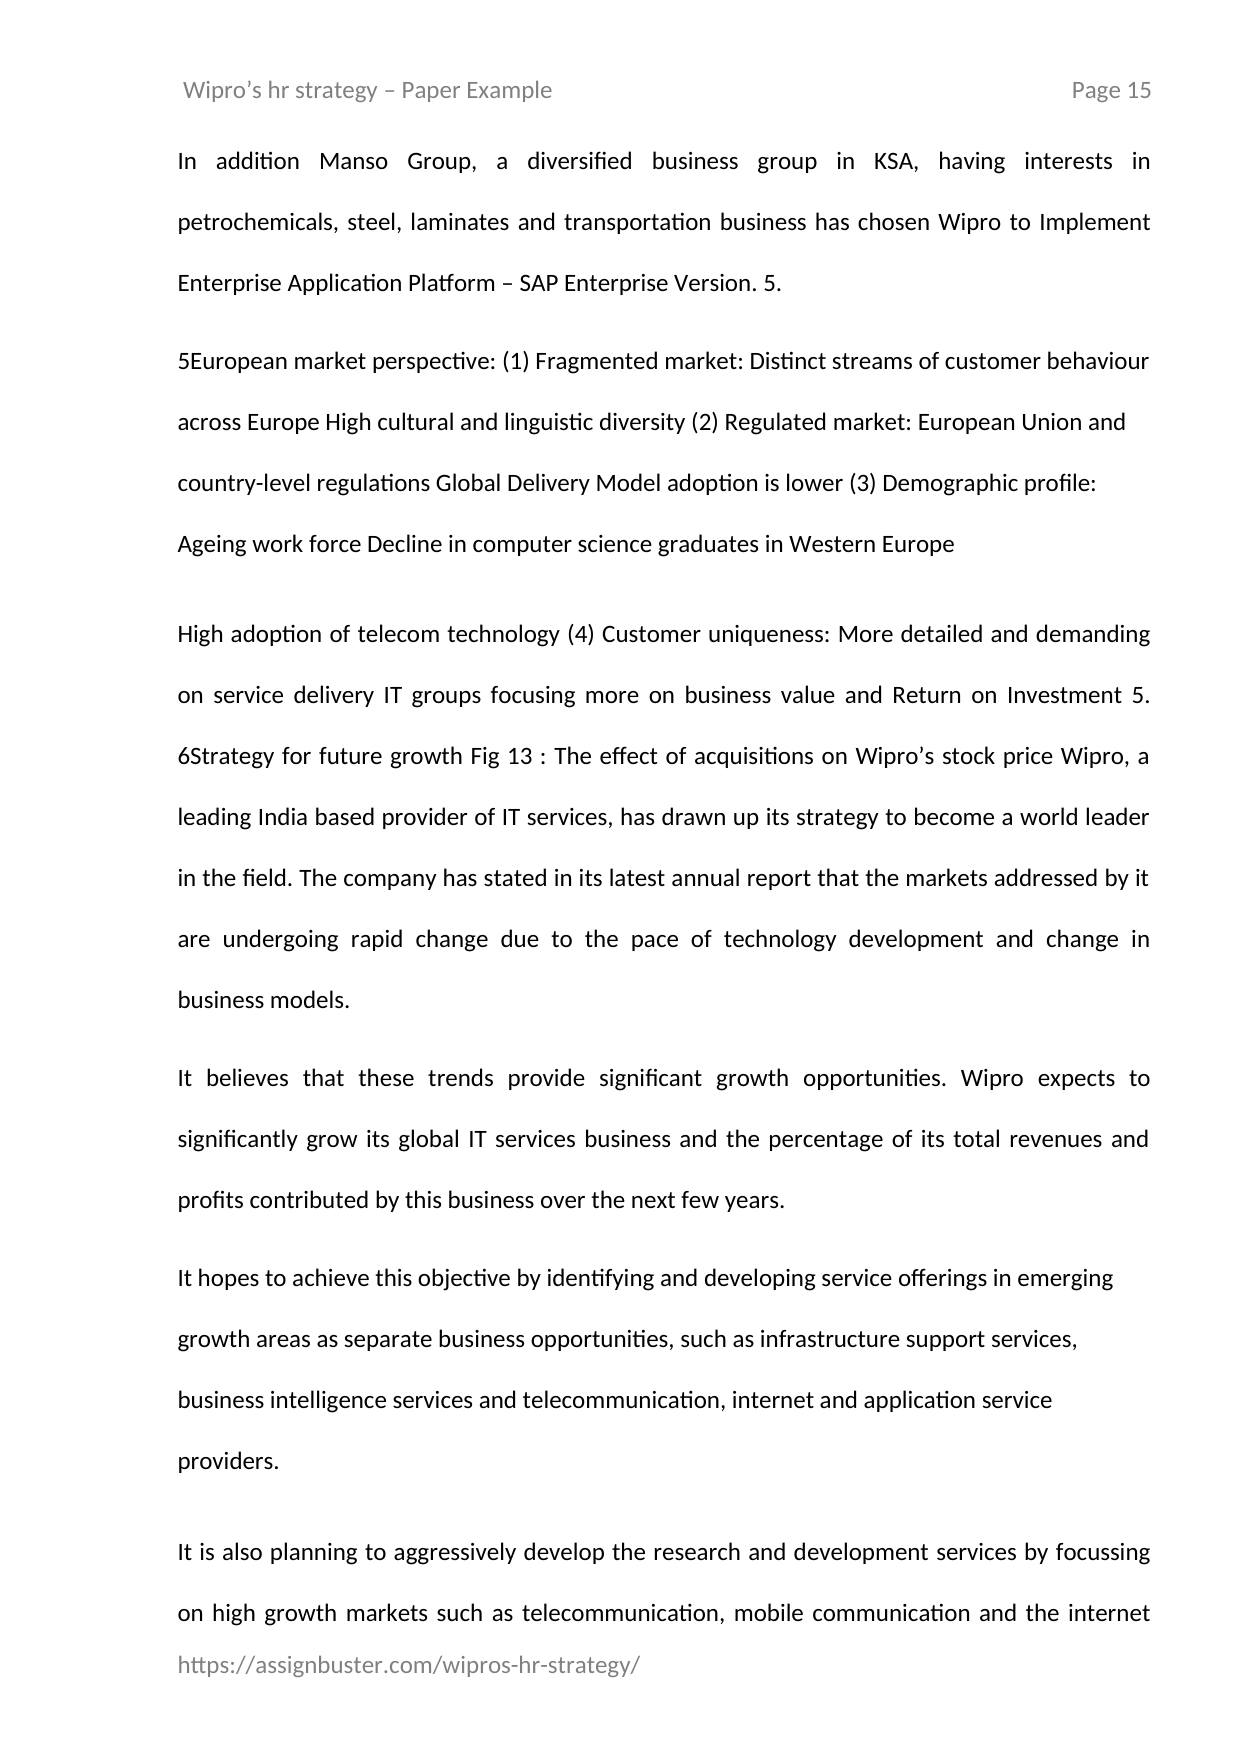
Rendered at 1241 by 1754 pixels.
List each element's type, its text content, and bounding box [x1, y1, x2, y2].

text High adoption of telecom technology (4) Customer uniqueness: More detailed and demanding on service delivery IT groups focusing more on business value and Return on Investment 5. 6Strategy for future growth Fig 13 : The effect of acquisitions on Wipro’s stock price Wipro, a leading India based provider of IT services, has drawn up its strategy to become a world leader in the field. The company has stated in its latest annual report that the markets addressed by it are undergoing rapid change due to the pace of technology development and change in business models. [177, 618, 1152, 1015]
text 5European market perspective: (1) Fragmented market: Distinct streams of customer behaviour across Europe High cultural and linguistic diversity (2) Regulated market: European Union and country-level regulations Global Delivery Model adoption is lower (3) Demographic profile: Ageing work force Decline in computer science graduates in Western Europe [177, 345, 1152, 558]
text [177, 1536, 1152, 1627]
text It hopes to achieve this objective by identifying and developing service offerings in emerging growth areas as separate business opportunities, such as infrastructure support services, business intelligence services and telecommunication, internet and application service providers. [177, 1262, 1152, 1476]
text In addition Manso Group, a diversified business group in KSA, having interests in petrochemicals, steel, laminates and transportation business has chosen Wipro to Implement Enterprise Application Platform – SAP Enterprise Version. 5. [177, 145, 1152, 298]
text It believes that these trends provide significant growth opportunities. Wipro expects to significantly grow its global IT services business and the percentage of its total revenues and profits contributed by this business over the next few years. [177, 1062, 1152, 1215]
